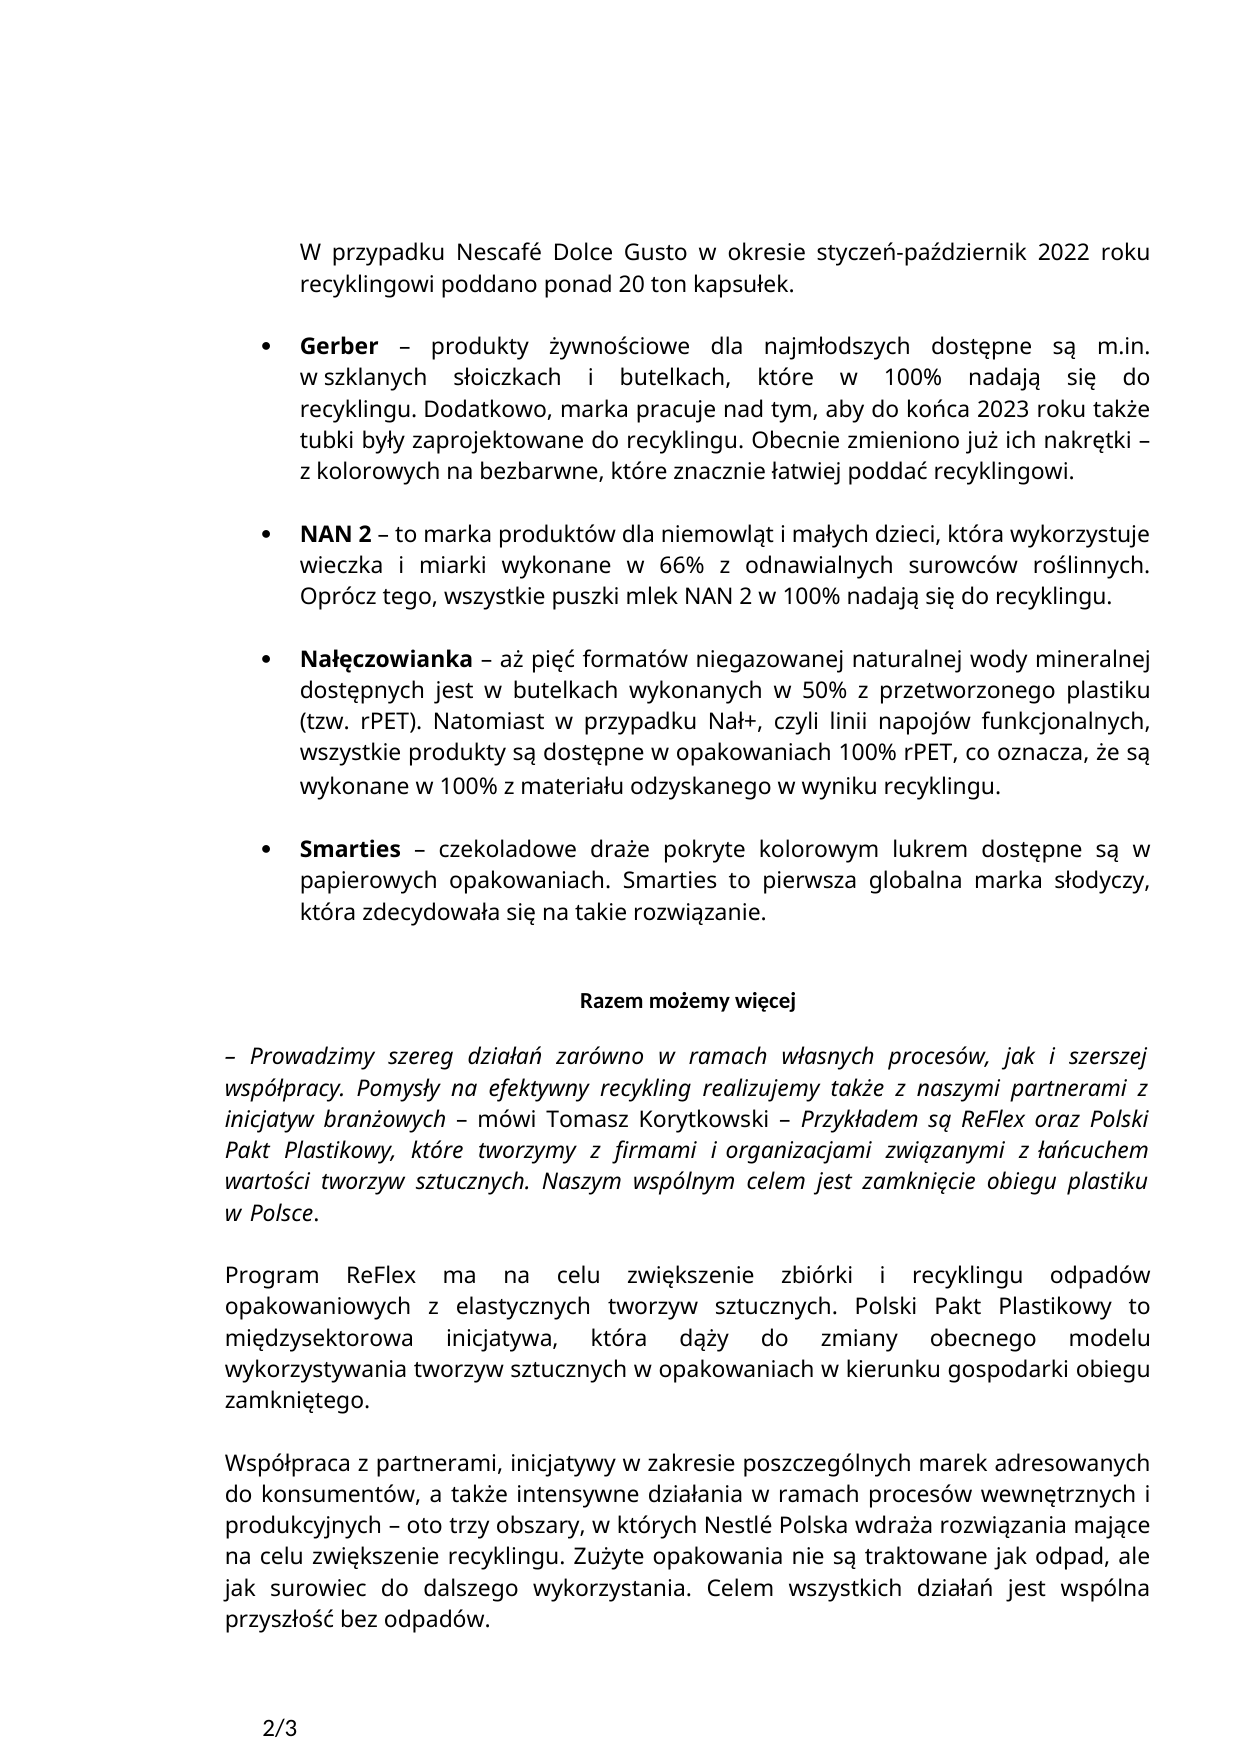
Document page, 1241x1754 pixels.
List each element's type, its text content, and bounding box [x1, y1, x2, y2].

list W przypadku Nescafé Dolce Gusto w okresie styczeń-październik 2022 roku recyklingowi poddano ponad 20 ton kapsułek. [299, 236, 1152, 299]
list Smarties – czekoladowe draże pokryte kolorowym lukrem dostępne są w papierowych opakowaniach. Smarties to pierwsza globalna marka słodyczy, która zdecydowała się na takie rozwiązanie. [262, 833, 1152, 927]
list Gerber – produkty żywnościowe dla najmłodszych dostępne są m.in. w szklanych słoiczkach i butelkach, które w 100% nadają się do recyklingu. Dodatkowo, marka pracuje nad tym, aby do końca 2023 roku także tubki były zaprojektowane do recyklingu. Obecnie zmieniono już ich nakrętki – z kolorowych na bezbarwne, które znacznie łatwiej poddać recyklingowi. [262, 330, 1152, 486]
text – Prowadzimy szereg działań zarówno w ramach własnych procesów, jak i szerszej współpracy. Pomysły na efektywny recykling realizujemy także z naszymi partnerami z inicjatyw branżowych – mówi Tomasz Korytkowski – Przykładem są ReFlex oraz Polski Pakt Plastikowy, które tworzymy z firmami i organizacjami związanymi z łańcuchem wartości tworzyw sztucznych. Naszym wspólnym celem jest zamknięcie obiegu plastiku w Polsce. [224, 1040, 1152, 1228]
text Razem możemy więcej [224, 986, 1152, 1014]
list Nałęczowianka – aż pięć formatów niegazowanej naturalnej wody mineralnej dostępnych jest w butelkach wykonanych w 50% z przetworzonego plastiku (tzw. rPET). Natomiast w przypadku Nał+, czyli linii napojów funkcjonalnych, wszystkie produkty są dostępne w opakowaniach 100% rPET, co oznacza, że są wykonane w 100% z materiału odzyskanego w wyniku recyklingu. [262, 643, 1152, 802]
text Program ReFlex ma na celu zwiększenie zbiórki i recyklingu odpadów opakowaniowych z elastycznych tworzyw sztucznych. Polski Pakt Plastikowy to międzysektorowa inicjatywa, która dąży do zmiany obecnego modelu wykorzystywania tworzyw sztucznych w opakowaniach w kierunku gospodarki obiegu zamkniętego. [224, 1259, 1152, 1415]
list NAN 2 – to marka produktów dla niemowląt i małych dzieci, która wykorzystuje wieczka i miarki wykonane w 66% z odnawialnych surowców roślinnych. Oprócz tego, wszystkie puszki mlek NAN 2 w 100% nadają się do recyklingu. [262, 518, 1152, 611]
text Współpraca z partnerami, inicjatywy w zakresie poszczególnych marek adresowanych do konsumentów, a także intensywne działania w ramach procesów wewnętrznych i produkcyjnych – oto trzy obszary, w których Nestlé Polska wdraża rozwiązania mające na celu zwiększenie recyklingu. Zużyte opakowania nie są traktowane jak odpad, ale jak surowiec do dalszego wykorzystania. Celem wszystkich działań jest wspólna przyszłość bez odpadów. [224, 1447, 1152, 1634]
